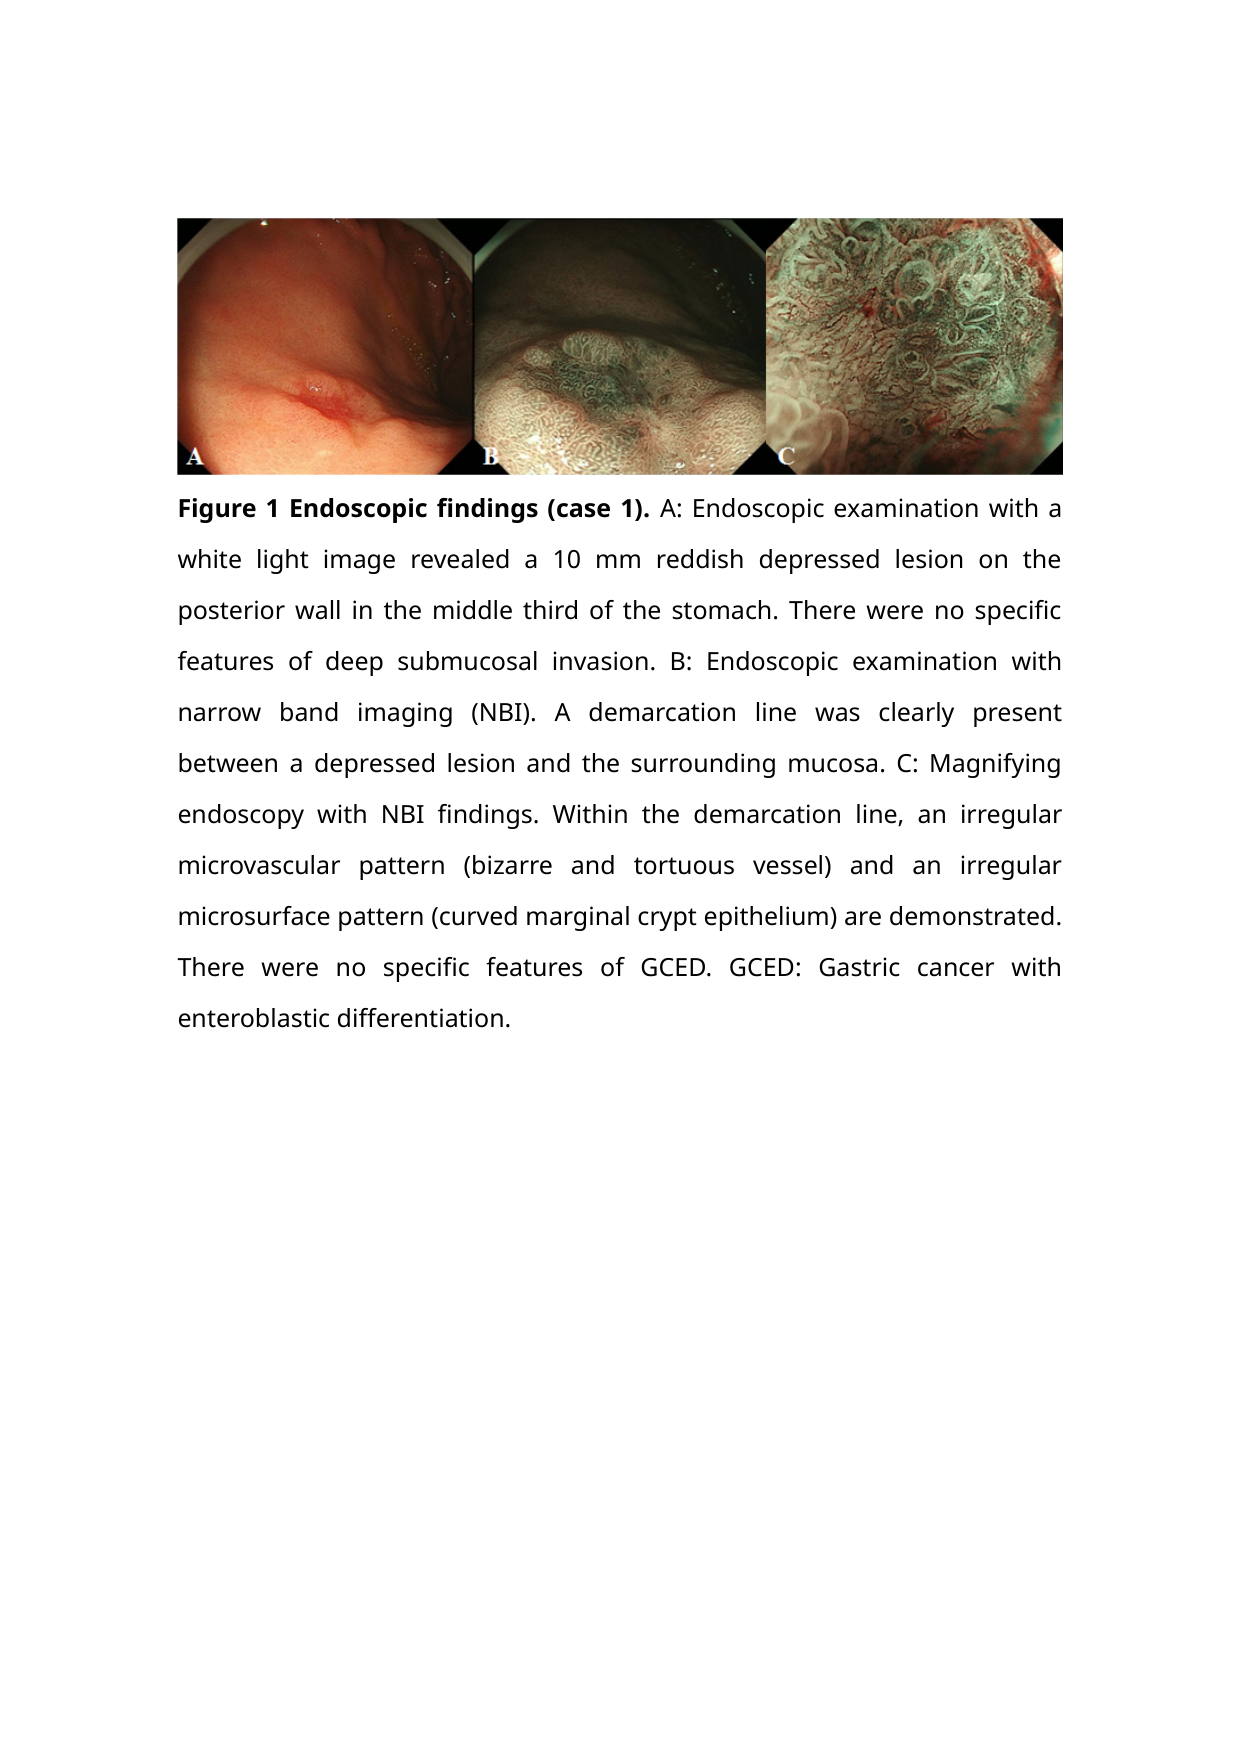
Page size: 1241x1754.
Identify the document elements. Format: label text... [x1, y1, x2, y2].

text Figure 1 Endoscopic findings (case 1). A: Endoscopic examination with a white light image revealed a 10 mm reddish depressed lesion on the posterior wall in the middle third of the stomach. There were no specific features of deep submucosal invasion. B: Endoscopic examination with narrow band imaging (NBI). A demarcation line was clearly present between a depressed lesion and the surrounding mucosa. C: Magnifying endoscopy with NBI findings. Within the demarcation line, an irregular microvascular pattern (bizarre and tortuous vessel) and an irregular microsurface pattern (curved marginal crypt epithelium) are demonstrated. There were no specific features of GCED. GCED: Gastric cancer with enteroblastic differentiation. [177, 491, 1063, 1035]
picture [177, 216, 1063, 476]
